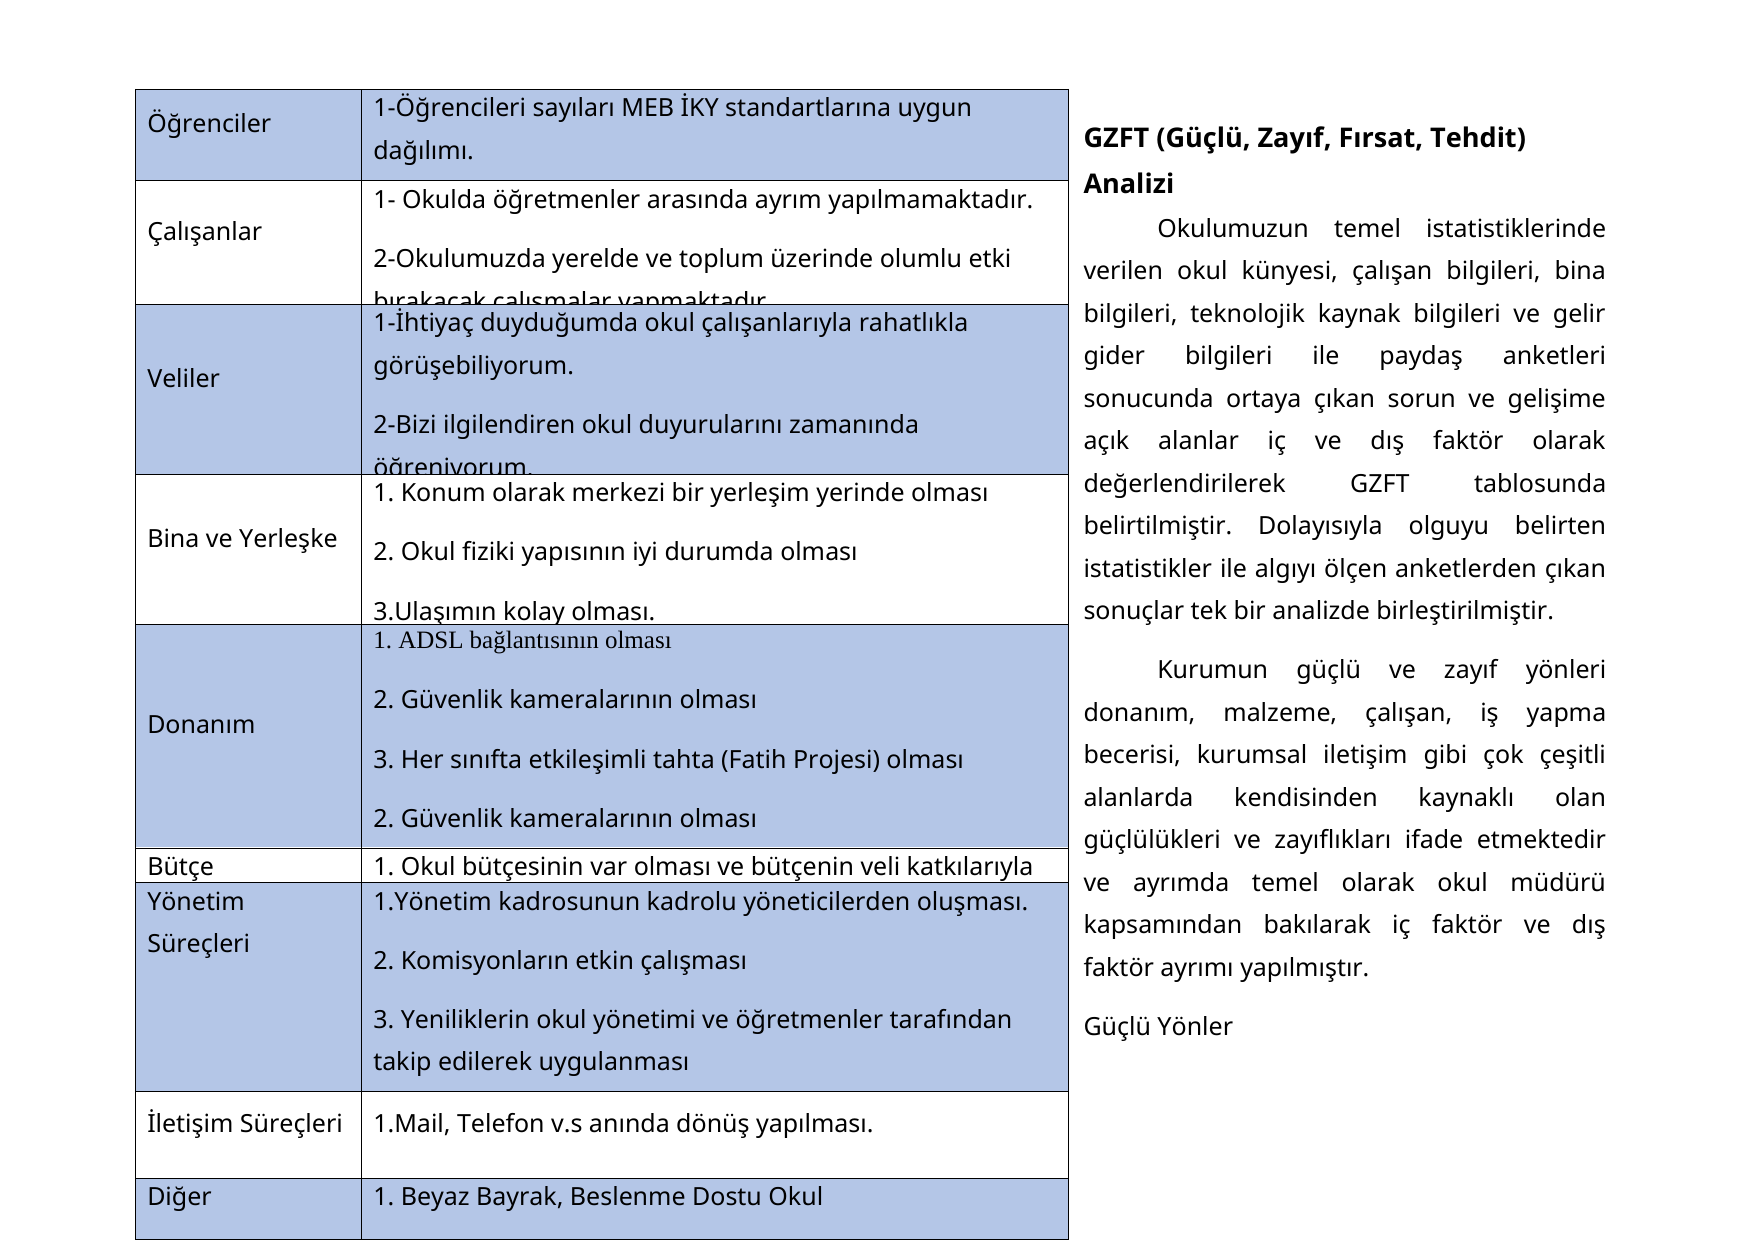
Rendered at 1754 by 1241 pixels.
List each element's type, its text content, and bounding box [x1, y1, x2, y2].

text Okulumuzun temel istatistiklerinde verilen okul künyesi, çalışan bilgileri, bina bilgileri, teknolojik kaynak bilgileri ve gelir gider bilgileri ile paydaş anketleri sonucunda ortaya çıkan sorun ve gelişime açık alanlar iç ve dış faktör olarak değerlendirilerek GZFT tablosunda belirtilmiştir. Dolayısıyla olguyu belirten istatistikler ile algıyı ölçen anketlerden çıkan sonuçlar tek bir analizde birleştirilmiştir. [1069, 210, 1606, 627]
table_cell 1. Beyaz Bayrak, Beslenme Dostu Okul lkjhjlkjhgh [362, 1179, 1068, 1239]
table_cell Yönetim Süreçleri [136, 883, 361, 1091]
table_cell Veliler [136, 305, 361, 474]
table_cell 1. Konum olarak merkezi bir yerleşim yerinde olması 2. Okul fiziki yapısının iyi durumda olması 3.Ulaşımın kolay olması. [362, 475, 1068, 624]
table_cell 1-İhtiyaç duyduğumda okul çalışanlarıyla rahatlıkla görüşebiliyorum. 2-Bizi ilgilendiren okul duyurularını zamanında öğreniyorum. 3-Öğrencimle ilgili konularda okulda rehberlik hizmeti alabiliyorum [362, 305, 1068, 474]
table_header 1-Öğrencileri sayıları MEB İKY standartlarına uygun dağılımı. 2-Öğrenci sayısı az olduğu için yüz yüze iletişimde öğrenciye daha vakit ayılması . [362, 90, 1068, 180]
table_cell 1- Okulda öğretmenler arasında ayrım yapılmamaktadır. 2-Okulumuzda yerelde ve toplum üzerinde olumlu etki bırakacak çalışmalar yapmaktadır. 3-Yöneticiler, okulun vizyonunu, stratejilerini, iyileştirmeye açık alanlarını vs. çalışanlarla paylaşır. [362, 181, 1068, 304]
table_cell 1. Okul bütçesinin var olması ve bütçenin veli katkılarıyla oluşması [362, 849, 1068, 882]
table_cell Bütçe [136, 849, 361, 882]
table_cell Çalışanlar [136, 181, 361, 304]
table_cell 1. ADSL bağlantısının olması 2. Güvenlik kameralarının olması 3. Her sınıfta etkileşimli tahta (Fatih Projesi) olması 2. Güvenlik kameralarının olması 3. Her sınıfta bilgisayar ve projeksiyon makinesi olması 2. Güvenlik kameralarının olması 3. Her sınıfta bilgisayar ve projeksiyon makinesi olması [362, 625, 1068, 847]
table_cell 1.Mail, Telefon v.s anında dönüş yapılması. [362, 1092, 1068, 1177]
text Güçlü Yönler [1069, 1008, 1606, 1043]
table_cell İletişim Süreçleri [136, 1092, 361, 1177]
table_header Öğrenciler [136, 90, 361, 180]
text Kurumun güçlü ve zayıf yönleri donanım, malzeme, çalışan, iş yapma becerisi, kurumsal iletişim gibi çok çeşitli alanlarda kendisinden kaynaklı olan güçlülükleri ve zayıflıkları ifade etmektedir ve ayrımda temel olarak okul müdürü kapsamından bakılarak iç faktör ve dış faktör ayrımı yapılmıştır. [1069, 652, 1606, 983]
table_cell Donanım [136, 625, 361, 847]
table_cell 1.Yönetim kadrosunun kadrolu yöneticilerden oluşması. 2. Komisyonların etkin çalışması 3. Yeniliklerin okul yönetimi ve öğretmenler tarafından takip edilerek uygulanması [362, 883, 1068, 1091]
table_cell Bina ve Yerleşke [136, 475, 361, 624]
subtitle GZFT (Güçlü, Zayıf, Fırsat, Tehdit) Analizi [1069, 118, 1606, 201]
